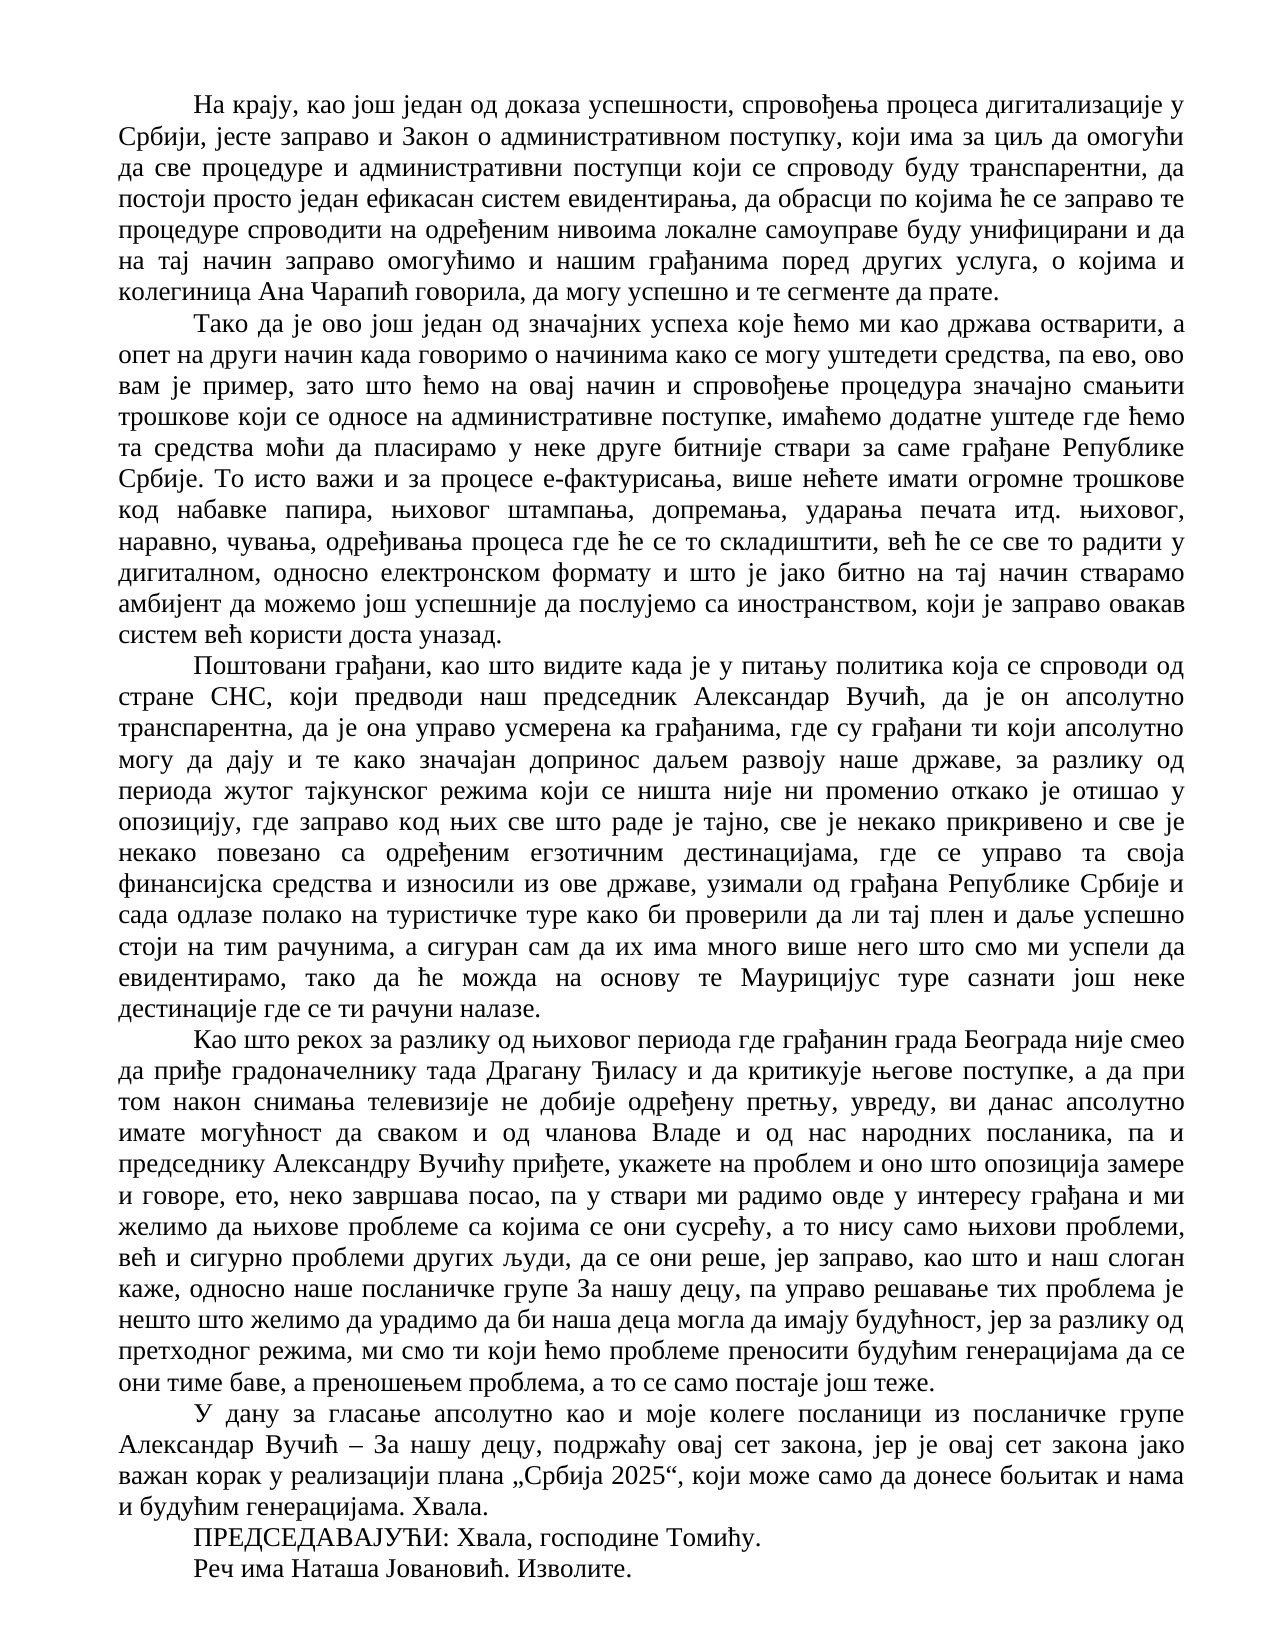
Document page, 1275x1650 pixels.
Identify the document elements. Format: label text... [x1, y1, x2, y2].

text Реч има Наташа Јовановић. Изволите. [118, 1552, 1186, 1584]
text Као што рекох за разлику од њиховог периода где грађанин града Београда није смео да приђе градоначелнику тада Драгану Ђиласу и да критикује његове поступке, а да при том након снимања телевизије не добије одређену претњу, увреду, ви данас апсолутно имате могућност да сваком и од чланова Владе и од нас народних посланика, па и председнику Александру Вучићу приђете, укажете на проблем и оно што опозиција замере и говоре, ето, неко завршава посао, па у ствари ми радимо овде у интересу грађана и ми желимо да њихове проблеме са којима се они сусрећу, а то нису само њихови проблеми, већ и сигурно проблеми других људи, да се они реше, јер заправо, као што и наш слоган каже, односно наше посланичке групе За нашу децу, па управо решавање тих проблема је нешто што желимо да урадимо да би наша деца могла да имају будућност, јер за разлику од претходног режима, ми смо ти који ћемо проблеме преносити будућим генерацијама да се они тиме баве, а преношењем проблема, а то се само постаје још теже. [118, 1023, 1186, 1397]
text У дану за гласање апсолутно као и моје колеге посланици из посланичке групе Александар Вучић – За нашу децу, подржаћу овај сет закона, јер је овај сет закона јако важан корак у реализацији плана „Србија 2025“, који може само да донесе бољитак и нама и будућим генерацијама. Хвала. [118, 1397, 1186, 1521]
text ПРЕДСЕДАВАЈУЋИ: Хвала, господине Томићу. [118, 1521, 1186, 1552]
text На крају, као још један од доказа успешности, спровођења процеса дигитализације у Србији, јесте заправо и Закон о административном поступку, који има за циљ да омогући да све процедуре и административни поступци који се спроводу буду транспарентни, да постоји просто један ефикасан систем евидентирања, да обрасци по којима ће се заправо те процедуре спроводити на одређеним нивоима локалне самоуправе буду унифицирани и да на тај начин заправо омогућимо и нашим грађанима поред других услуга, о којима и колегиница Ана Чарапић говорила, да могу успешно и те сегменте да прате. [118, 89, 1186, 307]
text Тако да је ово још један од значајних успеха које ћемо ми као држава остварити, а опет на други начин када говоримо о начинима како се могу уштедети средства, па ево, ово вам је пример, зато што ћемо на овај начин и спровођење процедура значајно смањити трошкове који се односе на административне поступке, имаћемо додатне уштеде где ћемо та средства моћи да пласирамо у неке друге битније ствари за саме грађане Републике Србије. То исто важи и за процесе е-фактурисања, више нећете имати огромне трошкове код набавке папира, њиховог штампања, допремања, ударања печата итд. њиховог, наравно, чувања, одређивања процеса где ће се то складиштити, већ ће се све то радити у дигиталном, односно електронском формату и што је јако битно на тај начин стварамо амбијент да можемо још успешније да послујемо са иностранством, који је заправо овакав систем већ користи доста уназад. [118, 307, 1186, 649]
text Поштовани грађани, као што видите када је у питању политика која се спроводи од стране СНС, који предводи наш председник Александар Вучић, да је он апсолутно транспарентна, да је она управо усмерена ка грађанима, где су грађани ти који апсолутно могу да дају и те како значајан допринос даљем развоју наше државе, за разлику од периода жутог тајкунског режима који се ништа није ни променио откако је отишао у опозицију, где заправо код њих све што раде је тајно, све је некако прикривено и све је некако повезано са одређеним егзотичним дестинацијама, где се управо та своја финансијска средства и износили из ове државе, узимали од грађана Републике Србије и сада одлазе полако на туристичке туре како би проверили да ли тај плен и даље успешно стоји на тим рачунима, а сигуран сам да их има много више него што смо ми успели да евидентирамо, тако да ће можда на основу те Маурицијус туре сазнати још неке дестинације где се ти рачуни налазе. [118, 649, 1186, 1023]
